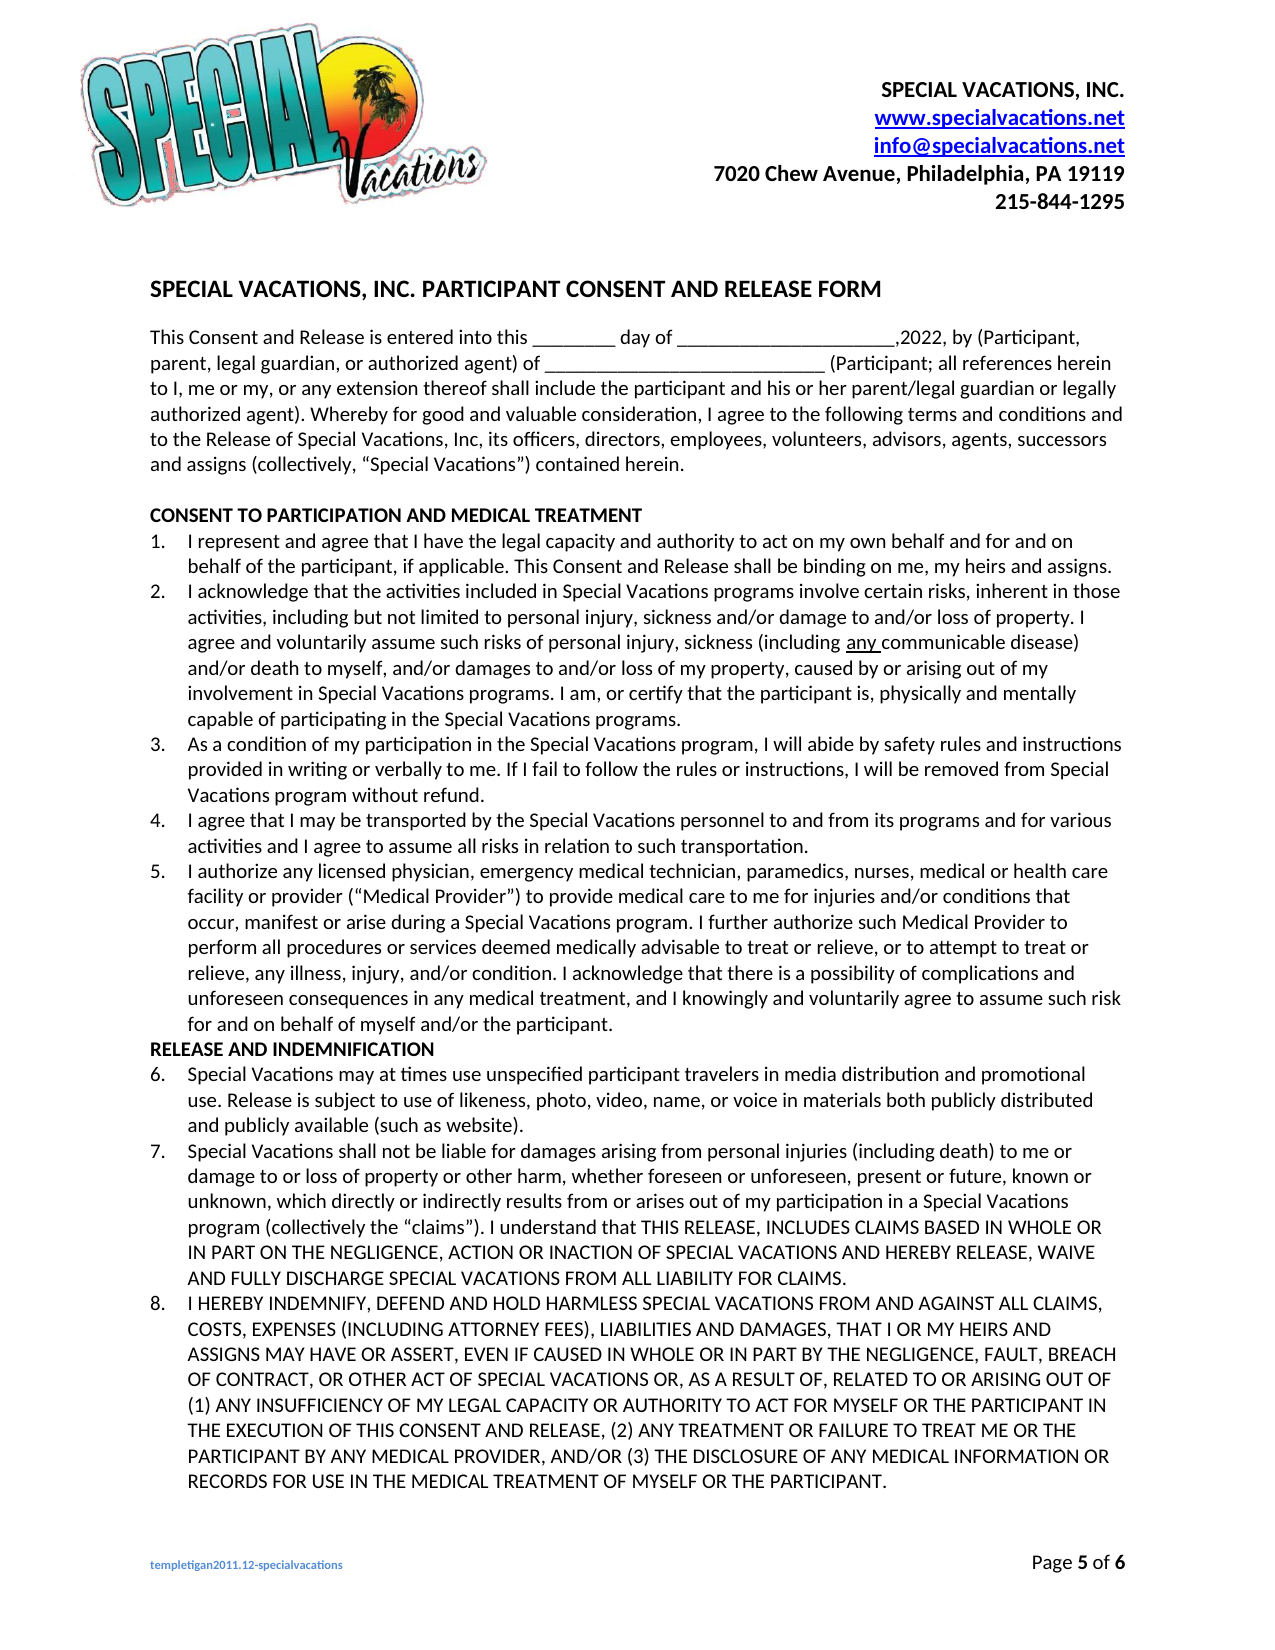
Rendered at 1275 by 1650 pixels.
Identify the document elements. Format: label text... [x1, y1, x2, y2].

list Special Vacations shall not be liable for damages arising from personal injuries (including death) to me or damage to or loss of property or other harm, whether foreseen or unforeseen, present or future, known or unknown, which directly or indirectly results from or arises out of my participation in a Special Vacations program (collectively the “claims”). I understand that THIS RELEASE, INCLUDES CLAIMS BASED IN WHOLE OR IN PART ON THE NEGLIGENCE, ACTION OR INACTION OF SPECIAL VACATIONS AND HEREBY RELEASE, WAIVE AND FULLY DISCHARGE SPECIAL VACATIONS FROM ALL LIABILITY FOR CLAIMS. [150, 1138, 1125, 1290]
list I represent and agree that I have the legal capacity and authority to act on my own behalf and for and on behalf of the participant, if applicable. This Consent and Release shall be binding on me, my heirs and assigns. [150, 528, 1125, 579]
list I HEREBY INDEMNIFY, DEFEND AND HOLD HARMLESS SPECIAL VACATIONS FROM AND AGAINST ALL CLAIMS, COSTS, EXPENSES (INCLUDING ATTORNEY FEES), LIABILITIES AND DAMAGES, THAT I OR MY HEIRS AND ASSIGNS MAY HAVE OR ASSERT, EVEN IF CAUSED IN WHOLE OR IN PART BY THE NEGLIGENCE, FAULT, BREACH OF CONTRACT, OR OTHER ACT OF SPECIAL VACATIONS OR, AS A RESULT OF, RELATED TO OR ARISING OUT OF (1) ANY INSUFFICIENCY OF MY LEGAL CAPACITY OR AUTHORITY TO ACT FOR MYSELF OR THE PARTICIPANT IN THE EXECUTION OF THIS CONSENT AND RELEASE, (2) ANY TREATMENT OR FAILURE TO TREAT ME OR THE PARTICIPANT BY ANY MEDICAL PROVIDER, AND/OR (3) THE DISCLOSURE OF ANY MEDICAL INFORMATION OR RECORDS FOR USE IN THE MEDICAL TREATMENT OF MYSELF OR THE PARTICIPANT. [150, 1290, 1125, 1494]
text CONSENT TO PARTICIPATION AND MEDICAL TREATMENT [150, 502, 1125, 528]
list Special Vacations may at times use unspecified participant travelers in media distribution and promotional use. Release is subject to use of likeness, photo, video, name, or voice in materials both publicly distributed and publicly available (such as website). [150, 1062, 1125, 1138]
list I agree that I may be transported by the Special Vacations personnel to and from its programs and for various activities and I agree to assume all risks in relation to such transportation. [150, 807, 1125, 858]
text RELEASE AND INDEMNIFICATION [150, 1036, 1125, 1062]
list I acknowledge that the activities included in Special Vacations programs involve certain risks, inherent in those activities, including but not limited to personal injury, sickness and/or damage to and/or loss of property. I agree and voluntarily assume such risks of personal injury, sickness (including any communicable disease) and/or death to myself, and/or damages to and/or loss of my property, caused by or arising out of my involvement in Special Vacations programs. I am, or certify that the participant is, physically and mentally capable of participating in the Special Vacations programs. [150, 579, 1125, 731]
list As a condition of my participation in the Special Vacations program, I will abide by safety rules and instructions provided in writing or verbally to me. If I fail to follow the rules or instructions, I will be removed from Special Vacations program without refund. [150, 731, 1125, 807]
text This Consent and Release is entered into this ________ day of _____________________,2022, by (Participant, parent, legal guardian, or authorized agent) of ___________________________ (Participant; all references herein to I, me or my, or any extension thereof shall include the participant and his or her parent/legal guardian or legally authorized agent). Whereby for good and valuable consideration, I agree to the following terms and conditions and to the Release of Special Vacations, Inc, its officers, directors, employees, volunteers, advisors, agents, successors and assigns (collectively, “Special Vacations”) contained herein. [150, 324, 1125, 477]
list I authorize any licensed physician, emergency medical technician, paramedics, nurses, medical or health care facility or provider (“Medical Provider”) to provide medical care to me for injuries and/or conditions that occur, manifest or arise during a Special Vacations program. I further authorize such Medical Provider to perform all procedures or services deemed medically advisable to treat or relieve, or to attempt to treat or relieve, any illness, injury, and/or condition. I acknowledge that there is a possibility of complications and unforeseen consequences in any medical treatment, and I knowingly and voluntarily agree to assume such risk for and on behalf of myself and/or the participant. [150, 858, 1125, 1036]
picture [69, 18, 491, 214]
text SPECIAL VACATIONS, INC. PARTICIPANT CONSENT AND RELEASE FORM [150, 274, 1125, 304]
